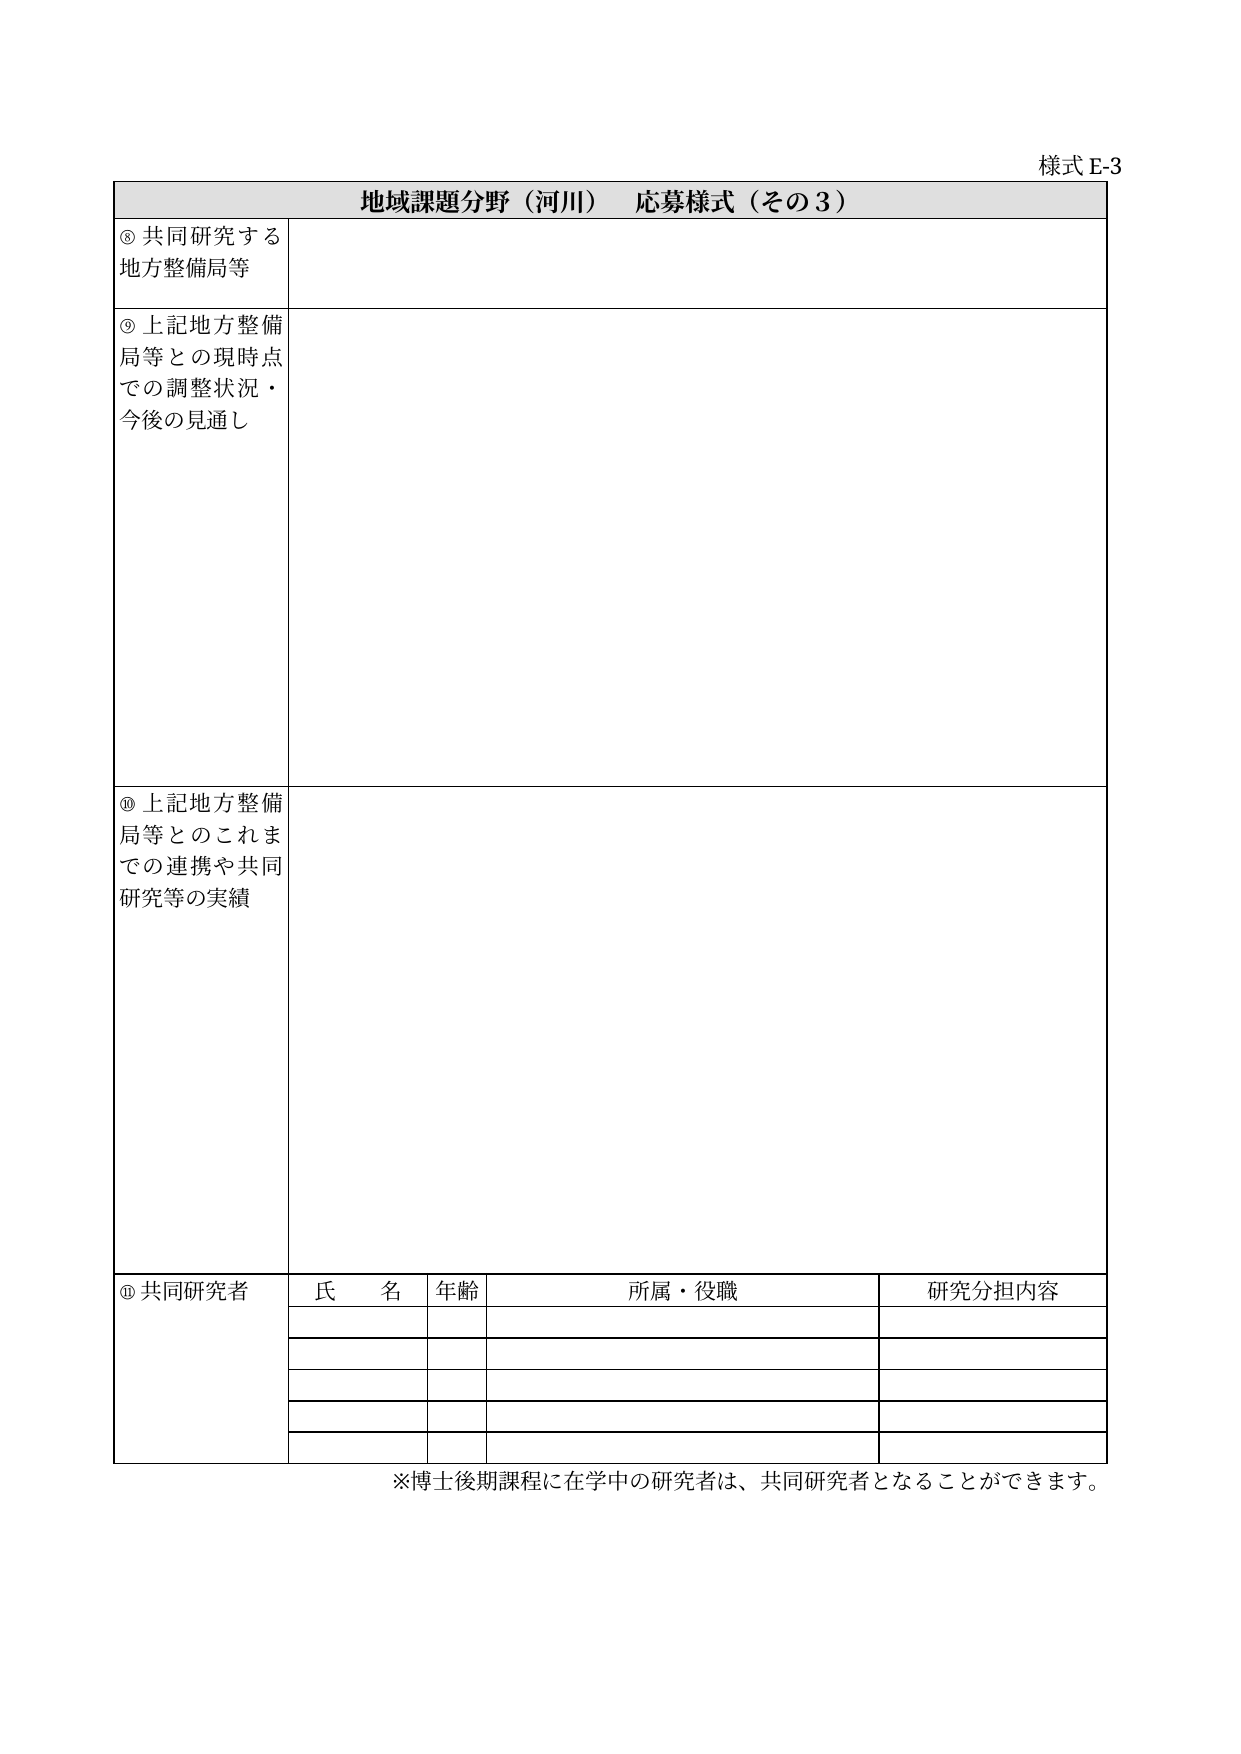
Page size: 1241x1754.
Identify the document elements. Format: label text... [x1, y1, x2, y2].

table_cell [428, 1339, 486, 1368]
text 様式E-3 [118, 148, 1122, 181]
table_cell [487, 1307, 878, 1337]
table_cell 所属・役職 [487, 1275, 878, 1306]
table_cell ⑩上記地方整備局等とのこれまでの連携や共同研究等の実績 [115, 787, 288, 1273]
table_cell 年齢 [428, 1275, 486, 1306]
table_cell 氏 名 [289, 1275, 427, 1306]
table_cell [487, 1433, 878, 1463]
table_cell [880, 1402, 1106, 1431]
table_cell ⑨上記地方整備局等との現時点での調整状況・今後の見通し [115, 309, 288, 786]
table_cell 研究分担内容 [880, 1275, 1106, 1306]
table_cell [289, 1339, 427, 1368]
table_cell [487, 1339, 878, 1368]
table_header 地域課題分野（河川） 応募様式（その３） [115, 182, 1106, 218]
table_cell [428, 1307, 486, 1337]
table_cell [289, 219, 1106, 307]
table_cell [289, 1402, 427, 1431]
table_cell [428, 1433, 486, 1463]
table_cell [880, 1307, 1106, 1337]
table_cell [880, 1339, 1106, 1368]
table_cell [428, 1370, 486, 1400]
subtitle ※博士後期課程に在学中の研究者は、共同研究者となることができます。 [381, 1464, 1122, 1496]
table_cell [289, 1370, 427, 1400]
table_cell [289, 309, 1106, 786]
table_cell ⑧共同研究する地方整備局等 [115, 219, 288, 307]
table_cell ⑪共同研究者 [115, 1275, 288, 1463]
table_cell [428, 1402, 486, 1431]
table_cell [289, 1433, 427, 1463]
table_cell [289, 787, 1106, 1273]
table_cell [289, 1307, 427, 1337]
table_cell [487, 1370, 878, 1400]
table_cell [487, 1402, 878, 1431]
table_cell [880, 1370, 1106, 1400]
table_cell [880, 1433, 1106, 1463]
